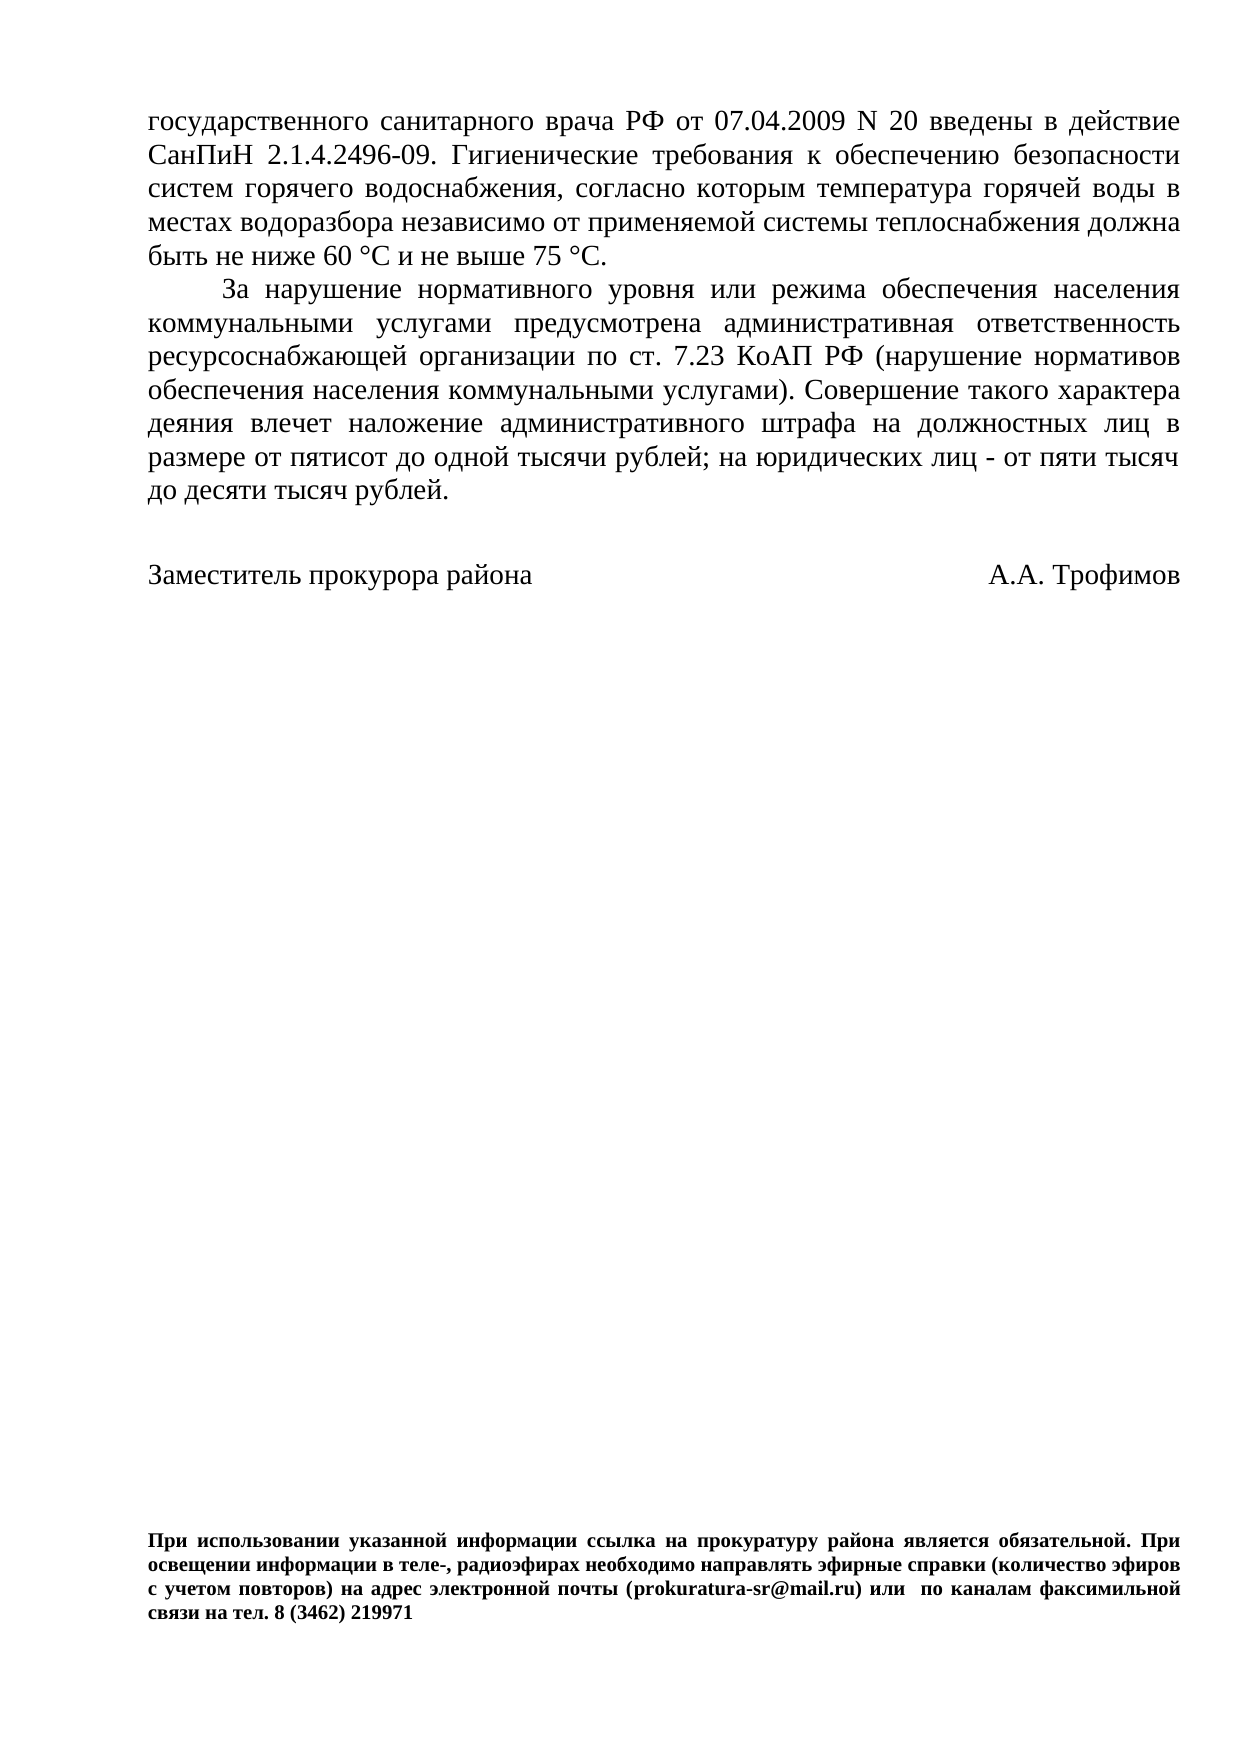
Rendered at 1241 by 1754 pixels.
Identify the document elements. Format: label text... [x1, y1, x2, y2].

text За нарушение нормативного уровня или режима обеспечения населения коммунальными услугами предусмотрена административная ответственность ресурсоснабжающей организации по ст. 7.23 КоАП РФ (нарушение нормативов обеспечения населения коммунальными услугами). Совершение такого характера деяния влечет наложение административного штрафа на должностных лиц в размере от пятисот до одной тысячи рублей; на юридических лиц - от пяти тысяч до десяти тысяч рублей. [148, 271, 1181, 506]
text При использовании указанной информации ссылка на прокуратуру района является обязательной. При освещении информации в теле-, радиоэфирах необходимо направлять эфирные справки (количество эфиров с учетом повторов) на адрес электронной почты (prokuratura-sr@mail.ru) или по каналам факсимильной связи на тел. 8 (3462) 219971 [148, 1528, 1181, 1624]
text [148, 103, 1181, 271]
text Заместитель прокурора района А.А. Трофимов [148, 564, 1107, 589]
